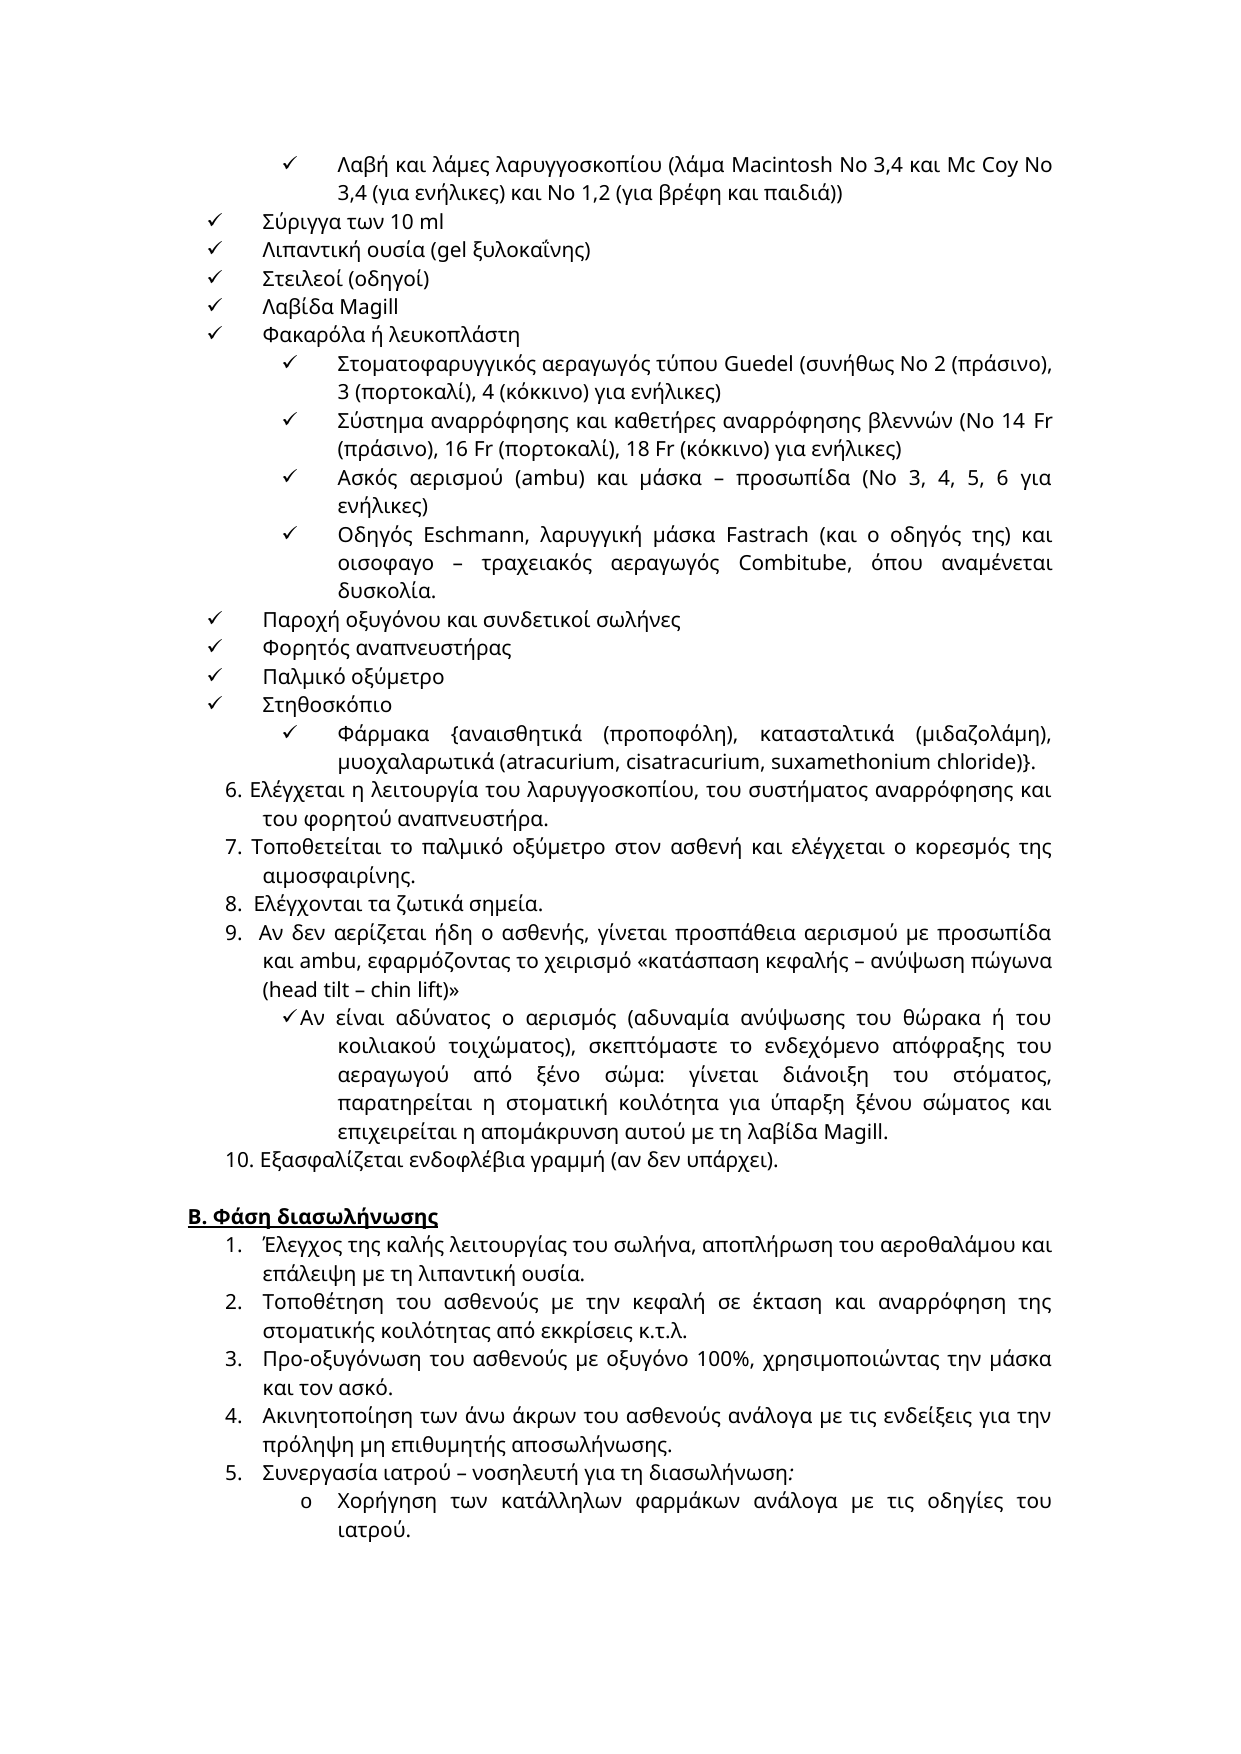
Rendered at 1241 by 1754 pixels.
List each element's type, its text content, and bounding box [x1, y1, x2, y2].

list Χορήγηση των κατάλληλων φαρμάκων ανάλογα με τις οδηγίες του ιατρού. [300, 1487, 1053, 1543]
list Οδηγός Eschmann, λαρυγγική μάσκα Fastrach (και ο οδηγός της) και οισοφαγο – τραχειακός αεραγωγός Combitube, όπου αναμένεται δυσκολία. [281, 520, 1053, 605]
list Συνεργασία ιατρού – νοσηλευτή για τη διασωλήνωση: [225, 1458, 1053, 1487]
list Λιπαντική ουσία (gel ξυλοκαΐνης) [187, 235, 1053, 264]
list Λαβίδα Magill [187, 292, 1053, 321]
text 6. Ελέγχεται η λειτουργία του λαρυγγοσκοπίου, του συστήματος αναρρόφησης και του φορητού αναπνευστήρα. [225, 776, 1053, 832]
list Λαβή και λάμες λαρυγγοσκοπίου (λάμα Macintosh No 3,4 και Mc Coy No 3,4 (για ενήλικες) και Νο 1,2 (για βρέφη και παιδιά)) [281, 150, 1053, 207]
list Στειλεοί (οδηγοί) [187, 264, 1053, 292]
list Τοποθέτηση του ασθενούς με την κεφαλή σε έκταση και αναρρόφηση της στοματικής κοιλότητας από εκκρίσεις κ.τ.λ. [225, 1287, 1053, 1344]
text 8. Ελέγχονται τα ζωτικά σημεία. [225, 889, 1053, 918]
list Παλμικό οξύμετρο [187, 662, 1053, 690]
text 9. Αν δεν αερίζεται ήδη ο ασθενής, γίνεται προσπάθεια αερισμού με προσωπίδα και ambu, εφαρμόζοντας το χειρισμό «κατάσπαση κεφαλής – ανύψωση πώγωνα (head tilt – chin lift)» [225, 918, 1053, 1003]
list Στηθοσκόπιο [187, 690, 1053, 719]
text Β. Φάση διασωλήνωσης [187, 1202, 1053, 1231]
list Σύριγγα των 10 ml [187, 207, 1053, 235]
text 7. Τοποθετείται το παλμικό οξύμετρο στον ασθενή και ελέγχεται ο κορεσμός της αιμοσφαιρίνης. [225, 832, 1053, 889]
list Ακινητοποίηση των άνω άκρων του ασθενούς ανάλογα με τις ενδείξεις για την πρόληψη μη επιθυμητής αποσωλήνωσης. [225, 1401, 1053, 1458]
list Ασκός αερισμού (ambu) και μάσκα – προσωπίδα (Νο 3, 4, 5, 6 για ενήλικες) [281, 463, 1053, 520]
list Φακαρόλα ή λευκοπλάστη [187, 321, 1053, 349]
text 10. Εξασφαλίζεται ενδοφλέβια γραμμή (αν δεν υπάρχει). [225, 1145, 1053, 1174]
list Φορητός αναπνευστήρας [187, 633, 1053, 662]
list Προ-οξυγόνωση του ασθενούς με οξυγόνο 100%, χρησιμοποιώντας την μάσκα και τον ασκό. [225, 1344, 1053, 1401]
list Στοματοφαρυγγικός αεραγωγός τύπου Guedel (συνήθως Νο 2 (πράσινο), 3 (πορτοκαλί), 4 (κόκκινο) για ενήλικες) [281, 349, 1053, 406]
list Σύστημα αναρρόφησης και καθετήρες αναρρόφησης βλεννών (Νο 14 Fr (πράσινο), 16 Fr (πορτοκαλί), 18 Fr (κόκκινο) για ενήλικες) [281, 406, 1053, 463]
list Παροχή οξυγόνου και συνδετικοί σωλήνες [187, 605, 1053, 633]
list Αν είναι αδύνατος ο αερισμός (αδυναμία ανύψωσης του θώρακα ή του κοιλιακού τοιχώματος), σκεπτόμαστε το ενδεχόμενο απόφραξης του αεραγωγού από ξένο σώμα: γίνεται διάνοιξη του στόματος, παρατηρείται η στοματική κοιλότητα για ύπαρξη ξένου σώματος και επιχειρείται η απομάκρυνση αυτού με τη λαβίδα Magill. [281, 1003, 1053, 1145]
list Φάρμακα {αναισθητικά (προποφόλη), κατασταλτικά (μιδαζολάμη), μυοχαλαρωτικά (atracurium, cisatracurium, suxamethonium chloride)}. [281, 719, 1053, 776]
list Έλεγχος της καλής λειτουργίας του σωλήνα, αποπλήρωση του αεροθαλάμου και επάλειψη με τη λιπαντική ουσία. [225, 1231, 1053, 1287]
